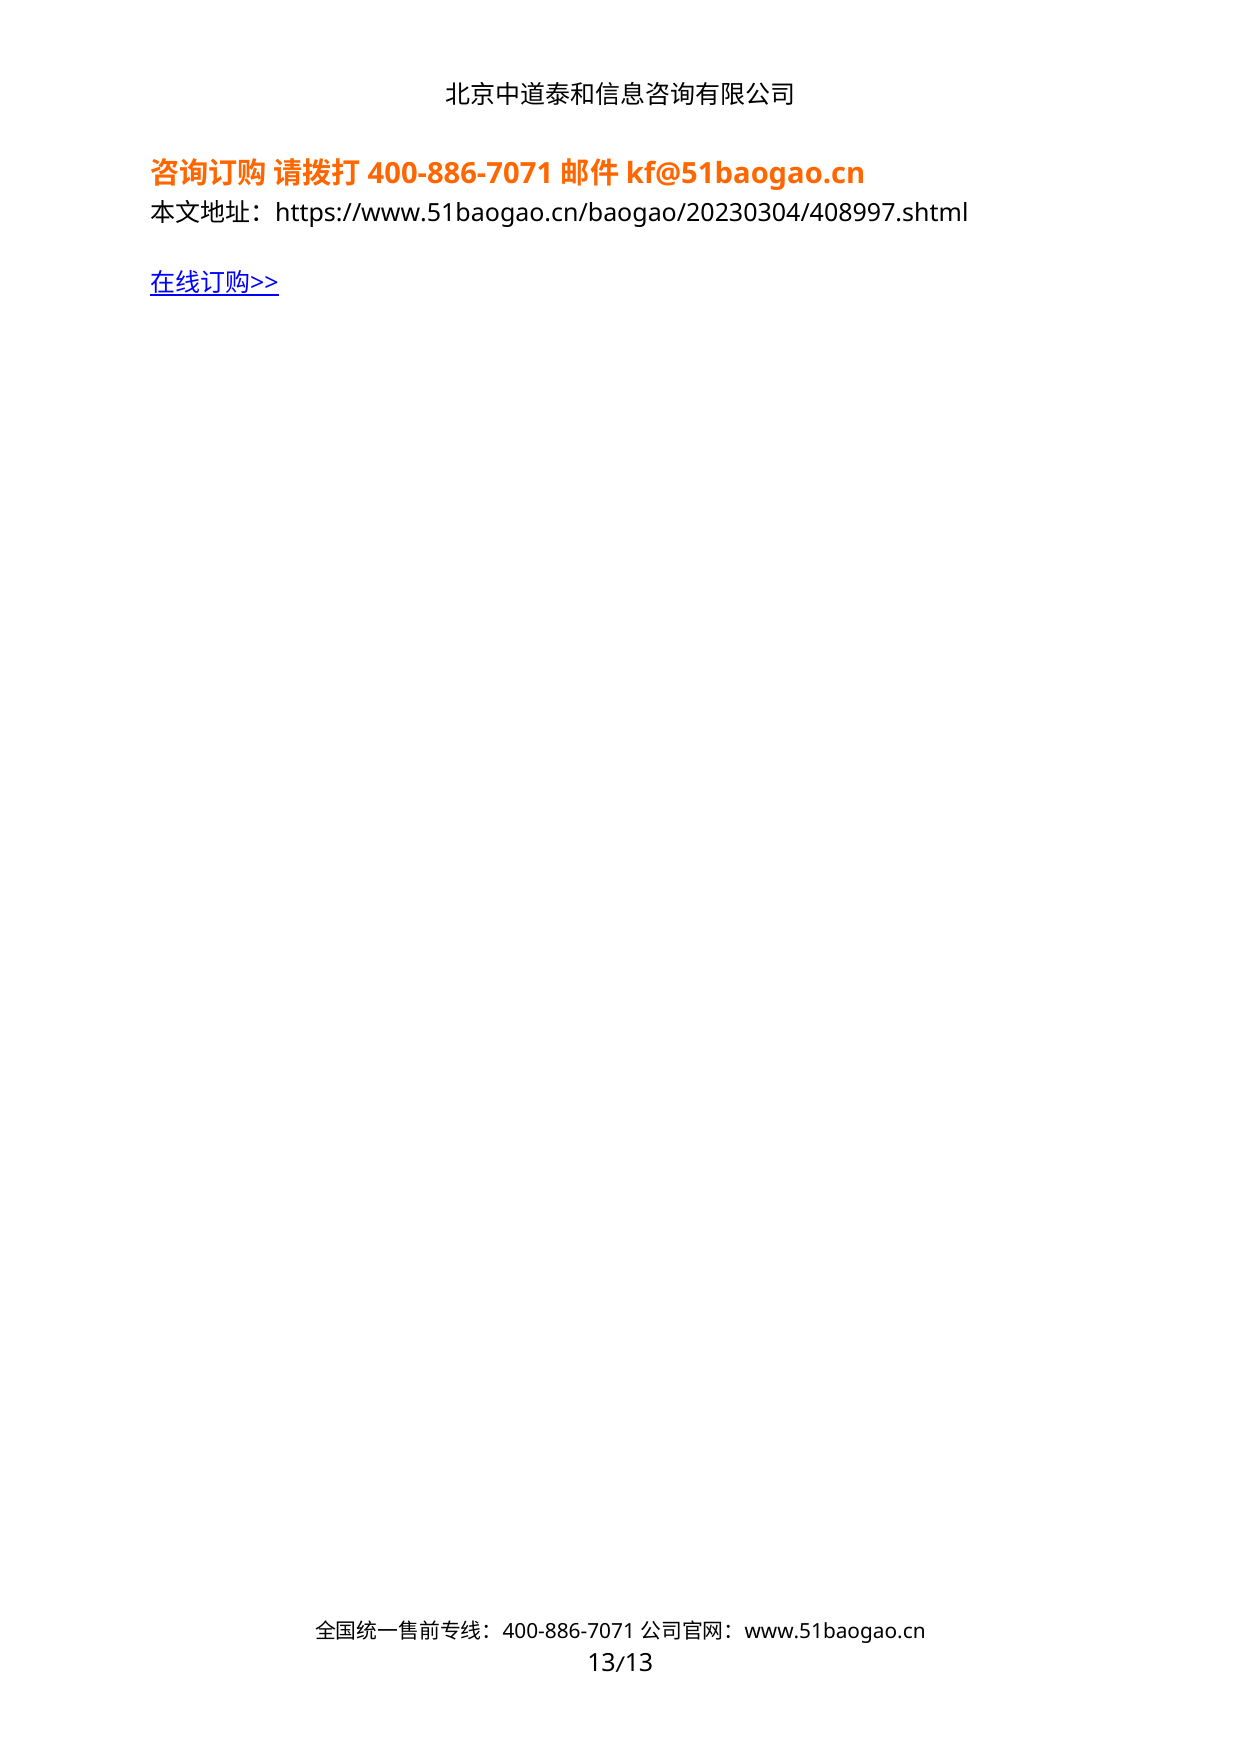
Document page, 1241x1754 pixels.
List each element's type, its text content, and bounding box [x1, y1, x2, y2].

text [150, 150, 1090, 229]
text 在线订购>> [150, 229, 1090, 299]
